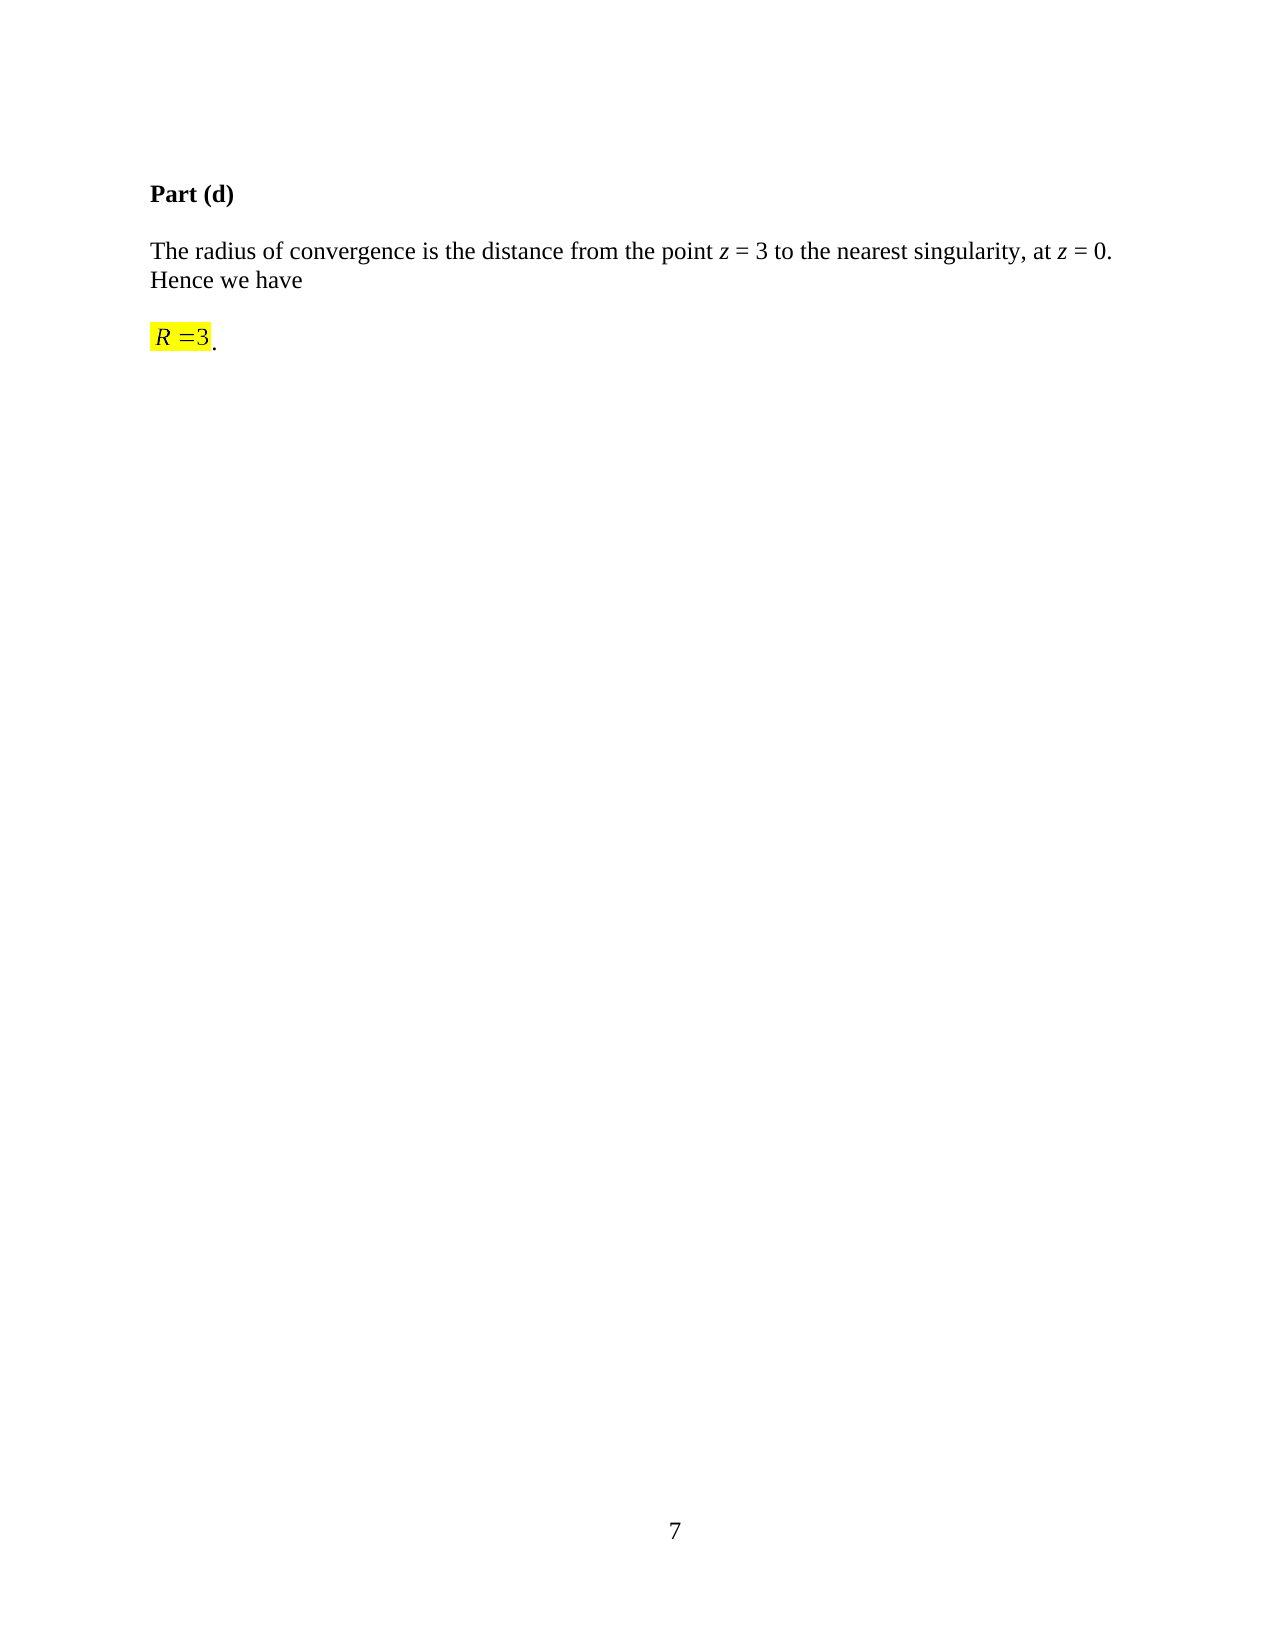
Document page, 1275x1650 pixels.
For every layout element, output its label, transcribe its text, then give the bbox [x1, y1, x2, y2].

text . [150, 322, 1125, 356]
text Part (d) [150, 179, 1125, 207]
text The radius of convergence is the distance from the point z = 3 to the nearest singularity, at z = 0. Hence we have [150, 236, 1125, 294]
